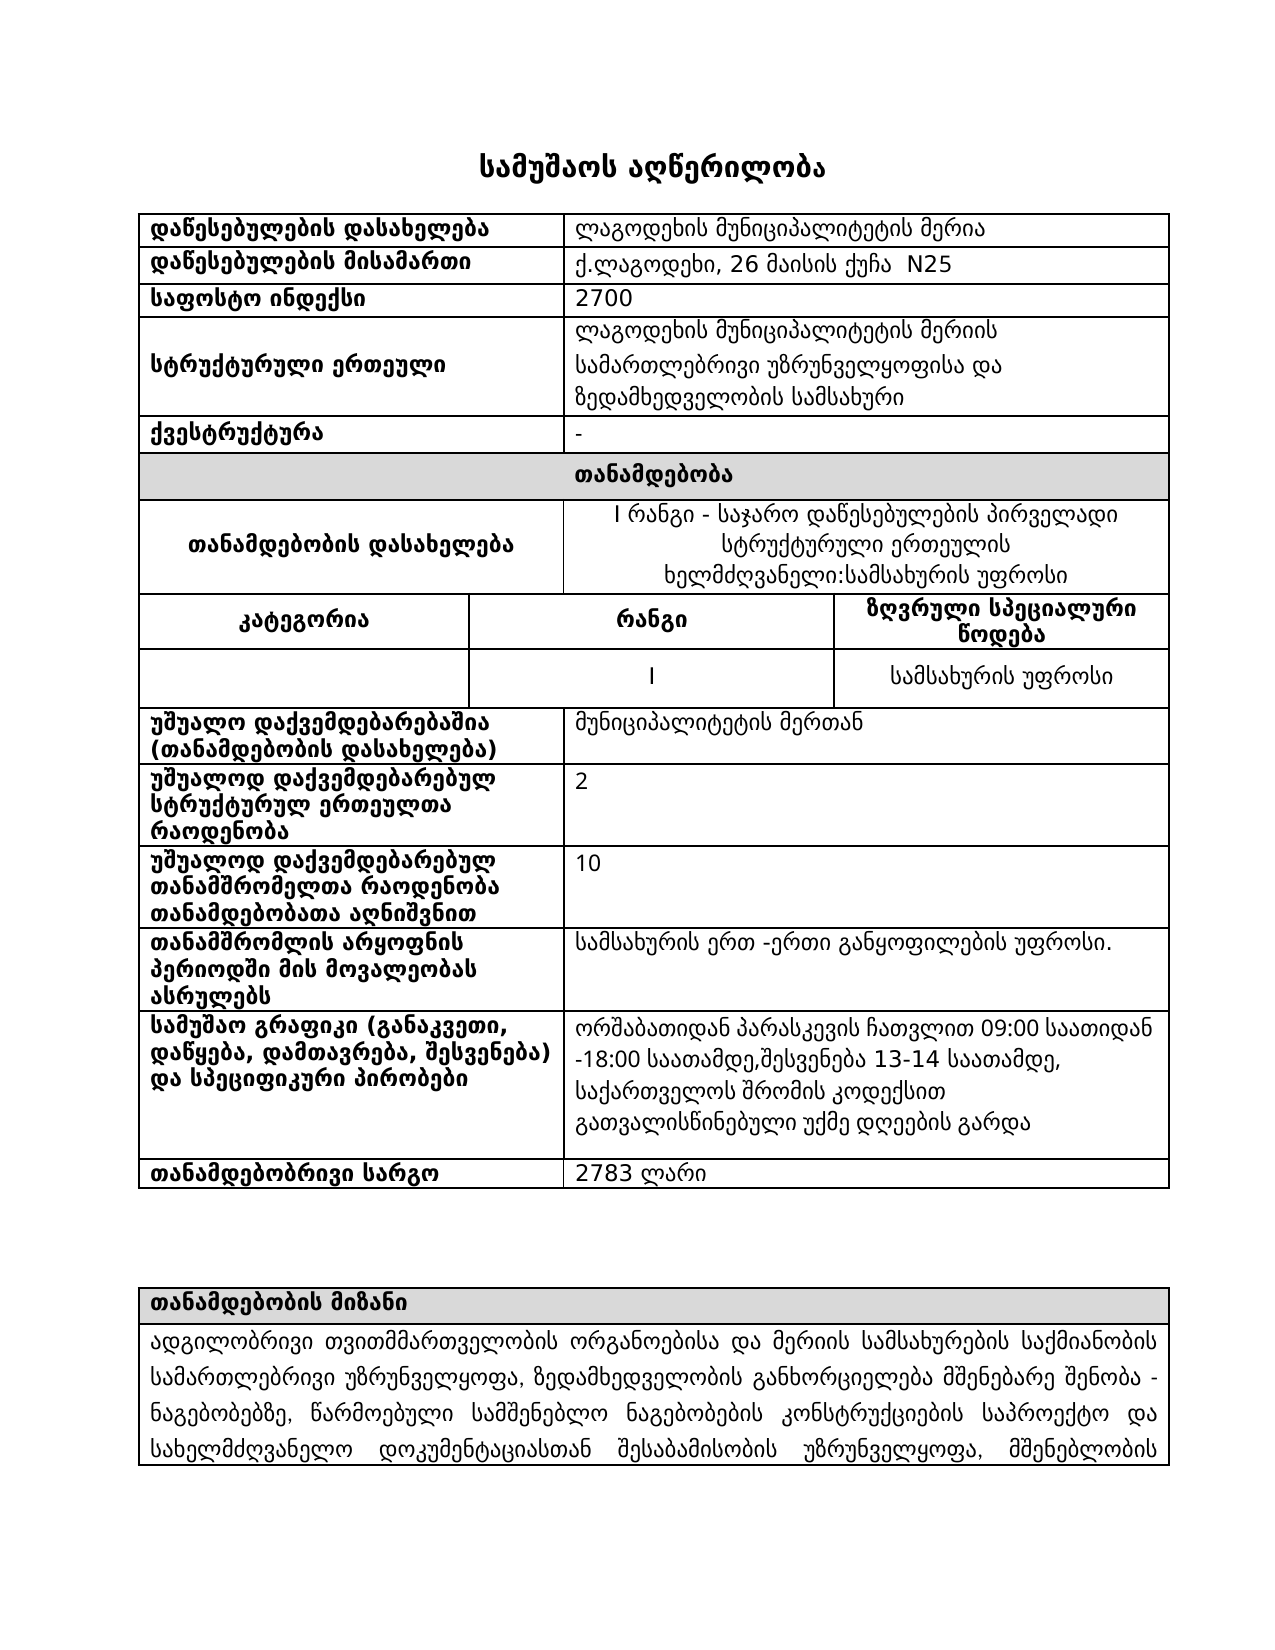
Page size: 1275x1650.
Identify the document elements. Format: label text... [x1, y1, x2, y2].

table_cell 2 [565, 765, 1168, 845]
table_cell 2783 ლარი [564, 1160, 1168, 1187]
table_cell სამუშაო გრაფიკი (განაკვეთი, დაწყება, დამთავრება, შესვენება) და სპეციფიკური პირობები [140, 1012, 563, 1158]
table_cell თანამდებობრივი სარგო [140, 1160, 563, 1187]
table_cell I რანგი - საჯარო დაწესებულების პირველადი სტრუქტურული ერთეულის ხელმძღვანელი:სამსახურის უფროსი [564, 501, 1168, 593]
table_cell საფოსტო ინდექსი [140, 285, 563, 316]
table_cell - [565, 417, 1168, 452]
table_cell 10 [565, 847, 1168, 927]
table_cell კატეგორია [140, 595, 468, 648]
table_cell სამსახურის უფროსი [835, 650, 1168, 707]
table_cell უშუალოდ დაქვემდებარებულ სტრუქტურულ ერთეულთა რაოდენობა [140, 765, 563, 845]
table_cell უშუალოდ დაქვემდებარებულ თანამშრომელთა რაოდენობა თანამდებობათა აღნიშვნით [140, 847, 563, 927]
table_cell 2700 [565, 285, 1168, 316]
table_cell სამსახურის ერთ -ერთი განყოფილების უფროსი. [565, 929, 1168, 1010]
table_header თანამდებობის მიზანი [140, 1289, 1168, 1323]
table_cell ქ.ლაგოდეხი, 26 მაისის ქუჩა N25 [565, 248, 1168, 283]
table_cell თანამდებობის დასახელება [140, 501, 563, 593]
table_cell I [470, 650, 833, 707]
table_cell ზღვრული სპეციალური წოდება [835, 595, 1168, 648]
table_cell ორშაბათიდან პარასკევის ჩათვლით 09:00 საათიდან -18:00 საათამდე,შესვენება 13-14 საათამდე, საქართველოს შრომის კოდექსით გათვალისწინებული უქმე დღეების გარდა [565, 1012, 1168, 1158]
table_header დაწესებულების დასახელება [140, 215, 563, 246]
table_header ლაგოდეხის მუნიციპალიტეტის მერია [565, 215, 1168, 246]
table_cell მუნიციპალიტეტის მერთან [565, 709, 1168, 763]
table_cell [140, 650, 468, 707]
table_cell თანამდებობა [140, 454, 1168, 499]
text სამუშაოს აღწერილობა [179, 150, 1125, 184]
table_cell დაწესებულების მისამართი [140, 248, 563, 283]
table_cell რანგი [470, 595, 833, 648]
table_cell სტრუქტურული ერთეული [140, 318, 563, 415]
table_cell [140, 1325, 1168, 1464]
table_cell უშუალო დაქვემდებარებაშია (თანამდებობის დასახელება) [140, 709, 563, 763]
table_cell თანამშრომლის არყოფნის პერიოდში მის მოვალეობას ასრულებს [140, 929, 563, 1010]
table_cell ქვესტრუქტურა [140, 417, 563, 452]
table_cell ლაგოდეხის მუნიციპალიტეტის მერიის სამართლებრივი უზრუნველყოფისა და ზედამხედველობის სამსახური [565, 318, 1168, 415]
